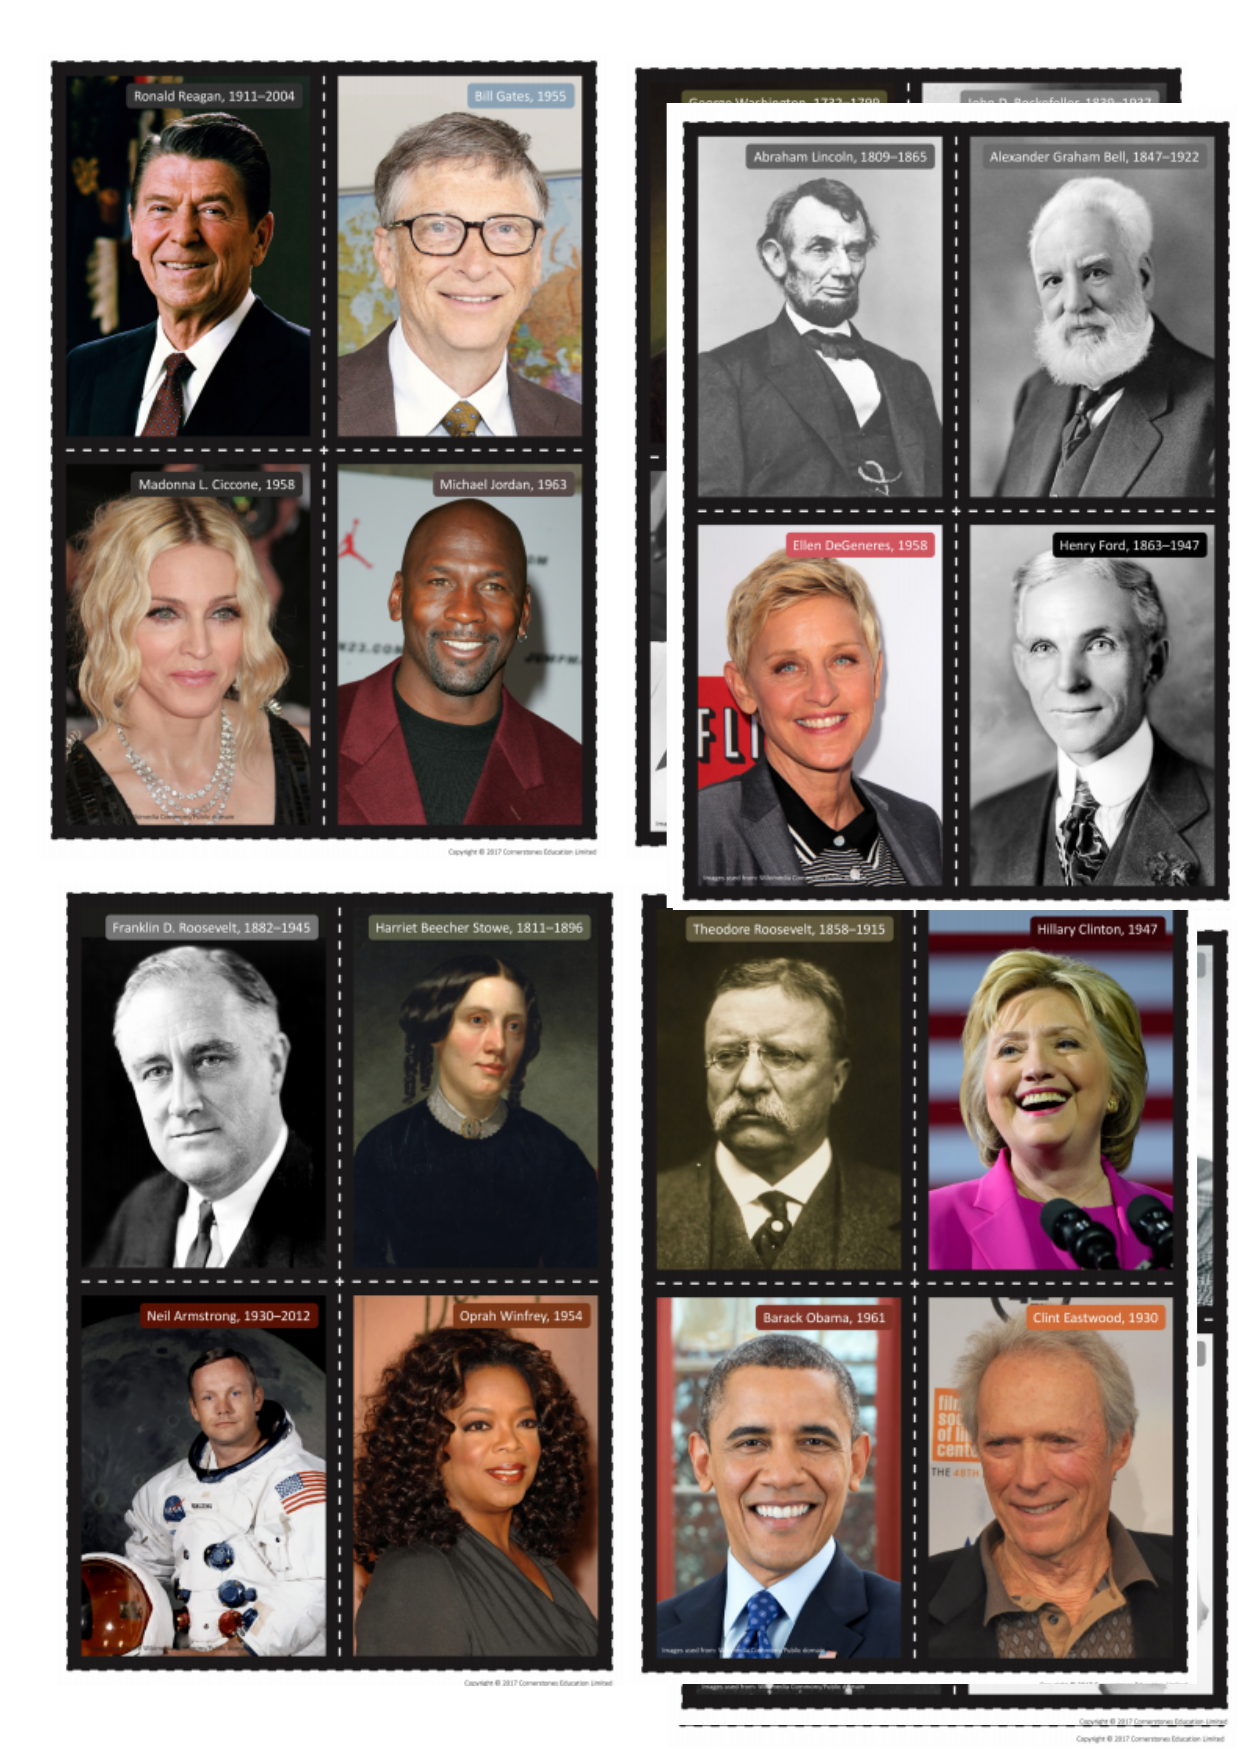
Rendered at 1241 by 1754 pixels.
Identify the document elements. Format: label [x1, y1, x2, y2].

picture [626, 60, 1238, 1748]
picture [37, 53, 607, 860]
picture [54, 883, 624, 1687]
